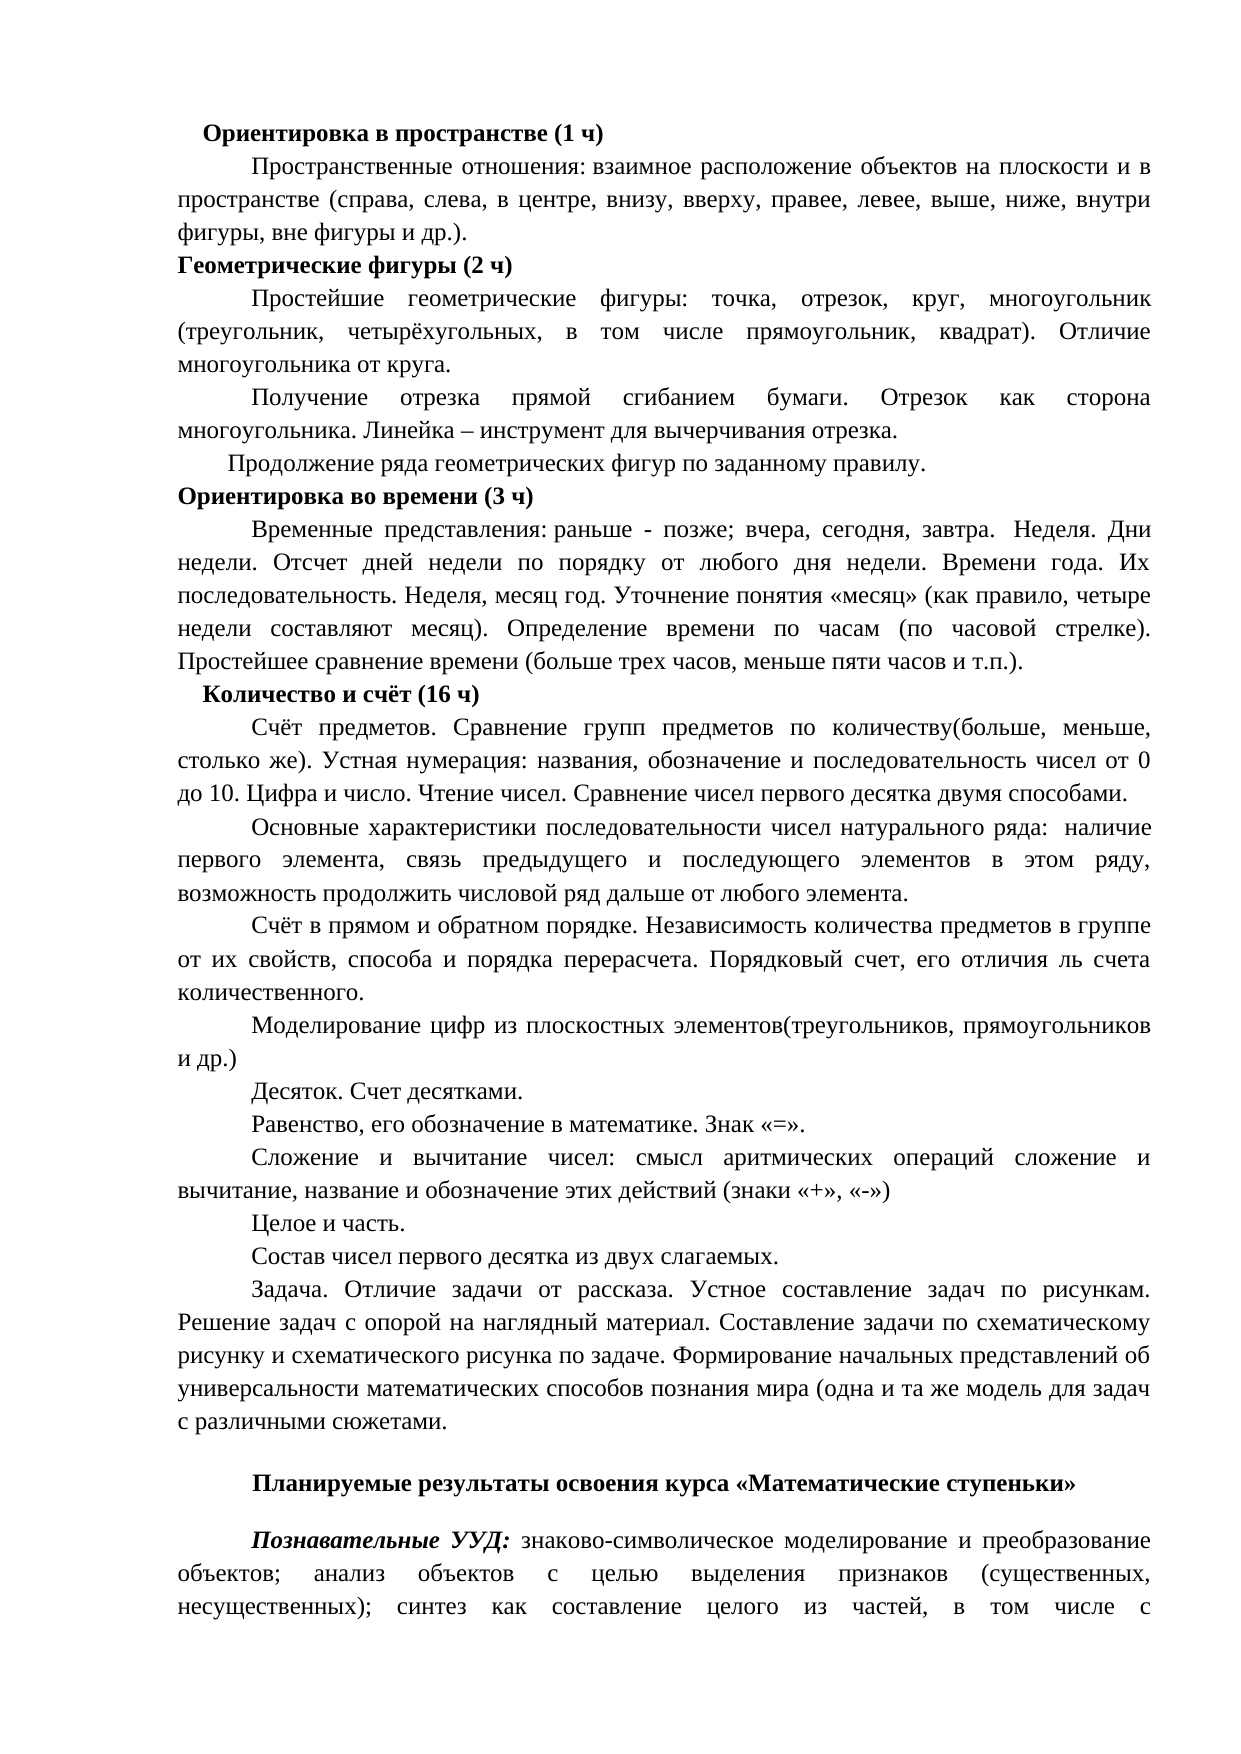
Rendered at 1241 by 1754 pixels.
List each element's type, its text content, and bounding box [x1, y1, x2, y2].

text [177, 1525, 1152, 1620]
text Геометрические фигуры (2 ч) [177, 250, 1152, 279]
text Моделирование цифр из плоскостных элементов(треугольников, прямоугольников и др.) [177, 1010, 1152, 1071]
text Получение отрезка прямой сгибанием бумаги. Отрезок как сторона многоугольника. Линейка – инструмент для вычерчивания отрезка. [177, 382, 1152, 444]
text Счёт в прямом и обратном порядке. Независимость количества предметов в группе от их свойств, способа и порядка перерасчета. Порядковый счет, его отличия ль счета количественного. [177, 911, 1152, 1005]
text Целое и часть. [177, 1208, 1152, 1237]
text Ориентировка в пространстве (1 ч) [177, 118, 1152, 147]
text Планируемые результаты освоения курса «Математические ступеньки» [177, 1468, 1152, 1496]
text Задача. Отличие задачи от рассказа. Устное составление задач по рисункам. Решение задач с опорой на наглядный материал. Составление задачи по схематическому рисунку и схематического рисунка по задаче. Формирование начальных представлений об универсальности математических способов познания мира (одна и та же модель для задач с различными сюжетами. [177, 1274, 1152, 1435]
text Простейшие геометрические фигуры: точка, отрезок, круг, многоугольник (треугольник, четырёхугольных, в том числе прямоугольник, квадрат). Отличие многоугольника от круга. [177, 283, 1152, 378]
text Десяток. Счет десятками. [177, 1076, 1152, 1104]
text Сложение и вычитание чисел: смысл аритмических операций сложение и вычитание, название и обозначение этих действий (знаки «+», «-») [177, 1142, 1152, 1203]
text Состав чисел первого десятка из двух слагаемых. [177, 1241, 1152, 1269]
text Ориентировка во времени (3 ч) [177, 481, 1152, 510]
text Счёт предметов. Сравнение групп предметов по количеству(больше, меньше, столько же). Устная нумерация: названия, обозначение и последовательность чисел от 0 до 10. Цифра и число. Чтение чисел. Сравнение чисел первого десятка двумя способами. [177, 712, 1152, 807]
text Пространственные отношения: взаимное расположение объектов на плоскости и в пространстве (справа, слева, в центре, внизу, вверху, правее, левее, выше, ниже, внутри фигуры, вне фигуры и др.). [177, 151, 1152, 246]
text Количество и счёт (16 ч) [177, 679, 1152, 708]
text Продолжение ряда геометрических фигур по заданному правилу. [177, 448, 1152, 477]
text Равенство, его обозначение в математике. Знак «=». [177, 1109, 1152, 1137]
text Основные характеристики последовательности чисел натурального ряда: наличие первого элемента, связь предыдущего и последующего элементов в этом ряду, возможность продолжить числовой ряд дальше от любого элемента. [177, 812, 1152, 906]
text Временные представления: раньше - позже; вчера, сегодня, завтра. Неделя. Дни недели. Отсчет дней недели по порядку от любого дня недели. Времени года. Их последовательность. Неделя, месяц год. Уточнение понятия «месяц» (как правило, четыре недели составляют месяц). Определение времени по часам (по часовой стрелке). Простейшее сравнение времени (больше трех часов, меньше пяти часов и т.п.). [177, 514, 1152, 675]
